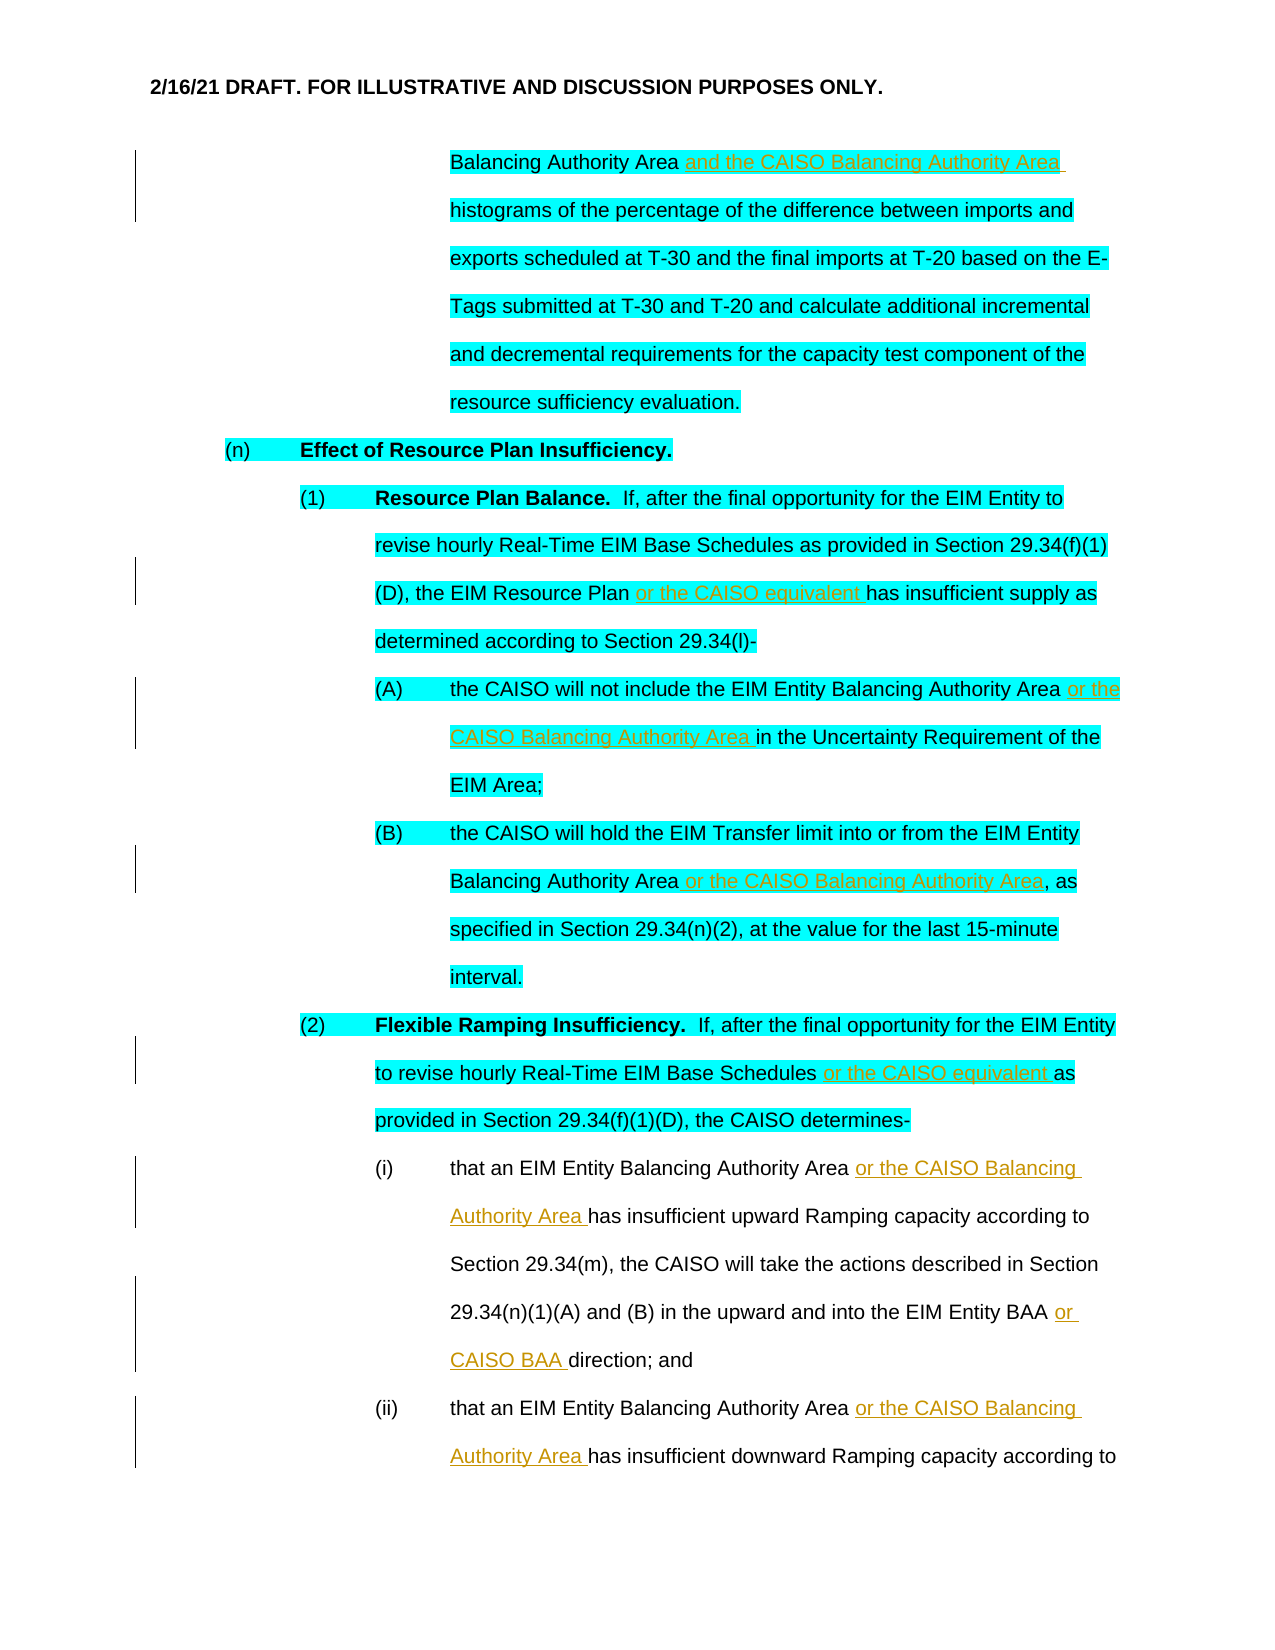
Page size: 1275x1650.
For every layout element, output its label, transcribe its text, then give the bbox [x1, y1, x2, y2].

text (2) Flexible Ramping Insufficiency. If, after the final opportunity for the EIM Entity to revise hourly Real-Time EIM Base Schedules as provided in Section 29.34(f)(1)(D), the CAISO determines- [300, 1012, 1125, 1132]
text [375, 1396, 1125, 1468]
text (n) Effect of Resource Plan Insufficiency. [150, 437, 1125, 461]
text (i) that an EIM Entity Balancing Authority Area has insufficient upward Ramping capacity according to Section 29.34(m), the CAISO will take the actions described in Section 29.34(n)(1)(A) and (B) in the upward and into the EIM Entity BAA direction; and [375, 1156, 1125, 1372]
text (1) Resource Plan Balance. If, after the final opportunity for the EIM Entity to revise hourly Real-Time EIM Base Schedules as provided in Section 29.34(f)(1)(D), the EIM Resource Plan has insufficient supply as determined according to Section 29.34(l)- [300, 485, 1125, 653]
text (A) the CAISO will not include the EIM Entity Balancing Authority Area in the Uncertainty Requirement of the EIM Area; [375, 677, 1125, 797]
text (B) the CAISO will hold the EIM Transfer limit into or from the EIM Entity Balancing Authority Area, as specified in Section 29.34(n)(2), at the value for the last 15-minute interval. [375, 821, 1125, 988]
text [375, 150, 1125, 413]
